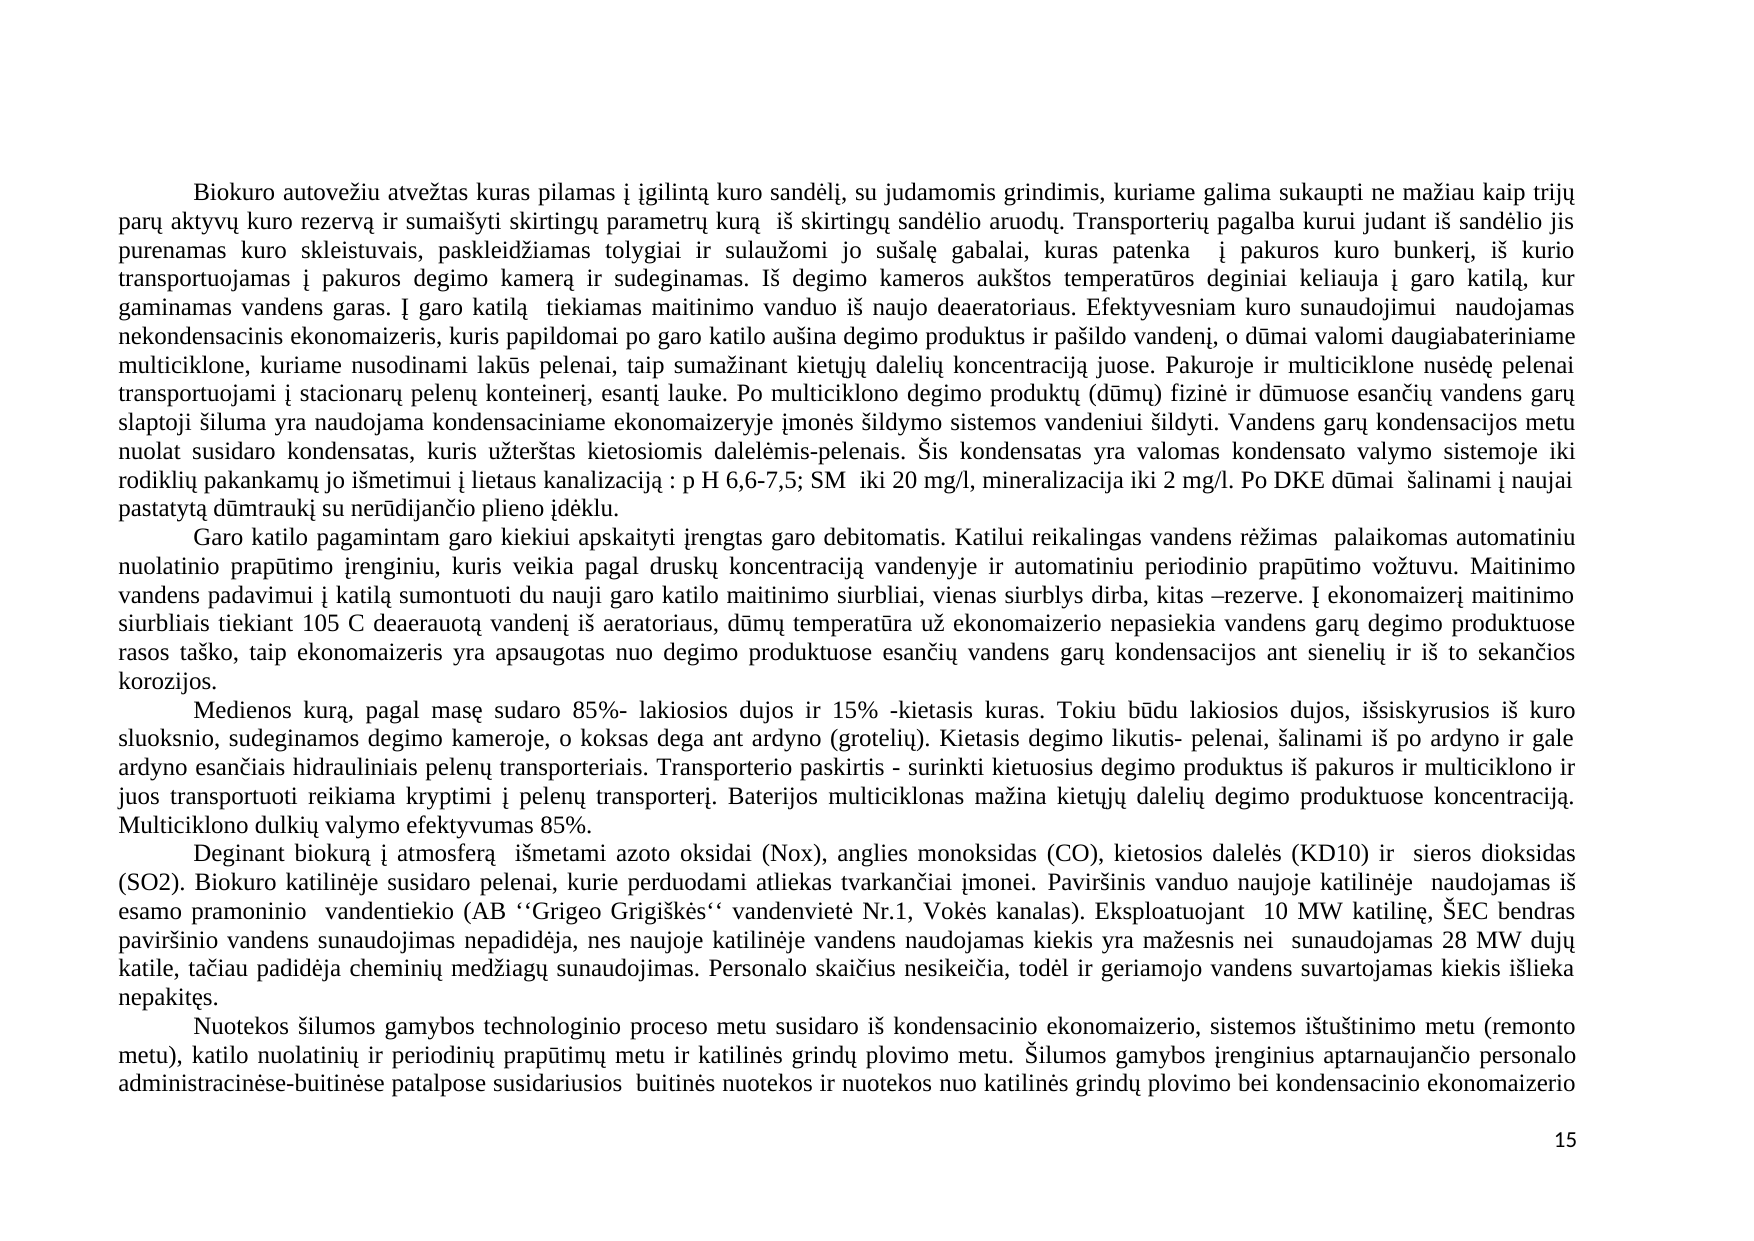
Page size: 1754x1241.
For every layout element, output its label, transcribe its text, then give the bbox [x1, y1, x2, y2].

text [118, 1011, 1577, 1097]
text Biokuro autovežiu atvežtas kuras pilamas į įgilintą kuro sandėlį, su judamomis grindimis, kuriame galima sukaupti ne mažiau kaip trijų parų aktyvų kuro rezervą ir sumaišyti skirtingų parametrų kurą iš skirtingų sandėlio aruodų. Transporterių pagalba kurui judant iš sandėlio jis purenamas kuro skleistuvais, paskleidžiamas tolygiai ir sulaužomi jo sušalę gabalai, kuras patenka į pakuros kuro bunkerį, iš kurio transportuojamas į pakuros degimo kamerą ir sudeginamas. Iš degimo kameros aukštos temperatūros deginiai keliauja į garo katilą, kur gaminamas vandens garas. Į garo katilą tiekiamas maitinimo vanduo iš naujo deaeratoriaus. Efektyvesniam kuro sunaudojimui naudojamas nekondensacinis ekonomaizeris, kuris papildomai po garo katilo aušina degimo produktus ir pašildo vandenį, o dūmai valomi daugiabateriniame multiciklone, kuriame nusodinami lakūs pelenai, taip sumažinant kietųjų dalelių koncentraciją juose. Pakuroje ir multiciklone nusėdę pelenai transportuojami į stacionarų pelenų konteinerį, esantį lauke. Po multiciklono degimo produktų (dūmų) fizinė ir dūmuose esančių vandens garų slaptoji šiluma yra naudojama kondensaciniame ekonomaizeryje įmonės šildymo sistemos vandeniui šildyti. Vandens garų kondensacijos metu nuolat susidaro kondensatas, kuris užterštas kietosiomis dalelėmis-pelenais. Šis kondensatas yra valomas kondensato valymo sistemoje iki rodiklių pakankamų jo išmetimui į lietaus kanalizaciją : p H 6,6-7,5; SM iki 20 mg/l, mineralizacija iki 2 mg/l. Po DKE dūmai šalinami į naujai pastatytą dūmtraukį su nerūdijančio plieno įdėklu. [118, 177, 1577, 522]
text Garo katilo pagamintam garo kiekiui apskaityti įrengtas garo debitomatis. Katilui reikalingas vandens rėžimas palaikomas automatiniu nuolatinio prapūtimo įrenginiu, kuris veikia pagal druskų koncentraciją vandenyje ir automatiniu periodinio prapūtimo vožtuvu. Maitinimo vandens padavimui į katilą sumontuoti du nauji garo katilo maitinimo siurbliai, vienas siurblys dirba, kitas –rezerve. Į ekonomaizerį maitinimo siurbliais tiekiant 105 C deaerauotą vandenį iš aeratoriaus, dūmų temperatūra už ekonomaizerio nepasiekia vandens garų degimo produktuose rasos taško, taip ekonomaizeris yra apsaugotas nuo degimo produktuose esančių vandens garų kondensacijos ant sienelių ir iš to sekančios korozijos. [118, 522, 1577, 695]
text Medienos kurą, pagal masę sudaro 85%- lakiosios dujos ir 15% -kietasis kuras. Tokiu būdu lakiosios dujos, išsiskyrusios iš kuro sluoksnio, sudeginamos degimo kameroje, o koksas dega ant ardyno (grotelių). Kietasis degimo likutis- pelenai, šalinami iš po ardyno ir gale ardyno esančiais hidrauliniais pelenų transporteriais. Transporterio paskirtis - surinkti kietuosius degimo produktus iš pakuros ir multiciklono ir juos transportuoti reikiama kryptimi į pelenų transporterį. Baterijos multiciklonas mažina kietųjų dalelių degimo produktuose koncentraciją. Multiciklono dulkių valymo efektyvumas 85%. [118, 695, 1577, 838]
text Deginant biokurą į atmosferą išmetami azoto oksidai (Nox), anglies monoksidas (CO), kietosios dalelės (KD10) ir sieros dioksidas (SO2). Biokuro katilinėje susidaro pelenai, kurie perduodami atliekas tvarkančiai įmonei. Paviršinis vanduo naujoje katilinėje naudojamas iš esamo pramoninio vandentiekio (AB ‘‘Grigeo Grigiškės‘‘ vandenvietė Nr.1, Vokės kanalas). Eksploatuojant 10 MW katilinę, ŠEC bendras paviršinio vandens sunaudojimas nepadidėja, nes naujoje katilinėje vandens naudojamas kiekis yra mažesnis nei sunaudojamas 28 MW dujų katile, tačiau padidėja cheminių medžiagų sunaudojimas. Personalo skaičius nesikeičia, todėl ir geriamojo vandens suvartojamas kiekis išlieka nepakitęs. [118, 838, 1577, 1011]
